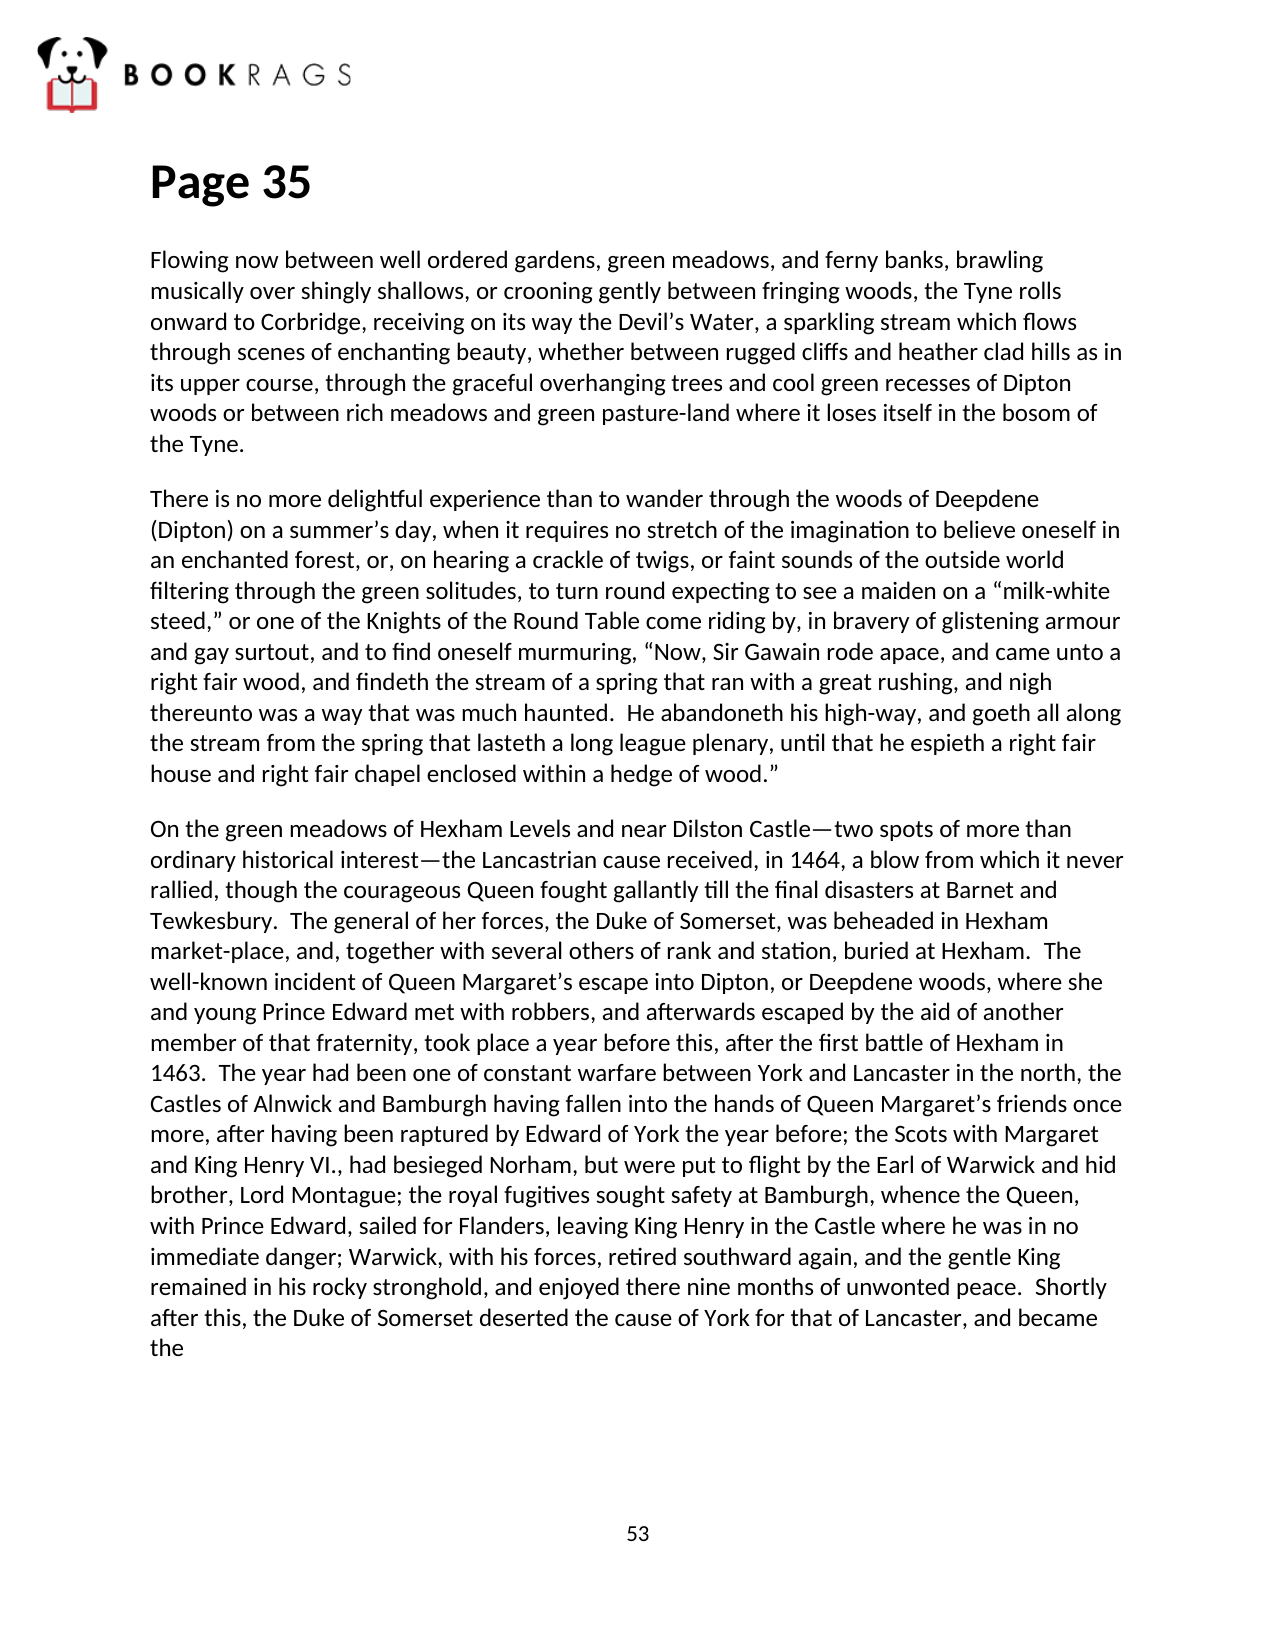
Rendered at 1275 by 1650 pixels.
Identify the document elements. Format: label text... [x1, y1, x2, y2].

picture [37, 37, 351, 113]
text There is no more delightful experience than to wander through the woods of Deepdene (Dipton) on a summer’s day, when it requires no stretch of the imagination to believe oneself in an enchanted forest, or, on hearing a crackle of twigs, or faint sounds of the outside world filtering through the green solitudes, to turn round expecting to see a maiden on a “milk-white steed,” or one of the Knights of the Round Table come riding by, in bravery of glistening armour and gay surtout, and to find oneself murmuring, “Now, Sir Gawain rode apace, and came unto a right fair wood, and findeth the stream of a spring that ran with a great rushing, and nigh thereunto was a way that was much haunted. He abandoneth his high-way, and goeth all along the stream from the spring that lasteth a long league plenary, until that he espieth a right fair house and right fair chapel enclosed within a hedge of wood.” [150, 483, 1125, 788]
text On the green meadows of Hexham Levels and near Dilston Castle—­two spots of more than ordinary historical interest—­the Lancastrian cause received, in 1464, a blow from which it never rallied, though the courageous Queen fought gallantly till the final disasters at Barnet and Tewkesbury. The general of her forces, the Duke of Somerset, was beheaded in Hexham market-place, and, together with several others of rank and station, buried at Hexham. The well-known incident of Queen Margaret’s escape into Dipton, or Deepdene woods, where she and young Prince Edward met with robbers, and afterwards escaped by the aid of another member of that fraternity, took place a year before this, after the first battle of Hexham in 1463. The year had been one of constant warfare between York and Lancaster in the north, the Castles of Alnwick and Bamburgh having fallen into the hands of Queen Margaret’s friends once more, after having been raptured by Edward of York the year before; the Scots with Margaret and King Henry VI., had besieged Norham, but were put to flight by the Earl of Warwick and hid brother, Lord Montague; the royal fugitives sought safety at Bamburgh, whence the Queen, with Prince Edward, sailed for Flanders, leaving King Henry in the Castle where he was in no immediate danger; Warwick, with his forces, retired southward again, and the gentle King remained in his rocky stronghold, and enjoyed there nine months of unwonted peace. Shortly after this, the Duke of Somerset deserted the cause of York for that of Lancaster, and became the [150, 813, 1125, 1363]
text Page 35 [150, 150, 1125, 211]
text Flowing now between well ordered gardens, green meadows, and ferny banks, brawling musically over shingly shallows, or crooning gently between fringing woods, the Tyne rolls onward to Corbridge, receiving on its way the Devil’s Water, a sparkling stream which flows through scenes of enchanting beauty, whether between rugged cliffs and heather clad hills as in its upper course, through the graceful overhanging trees and cool green recesses of Dipton woods or between rich meadows and green pasture-land where it loses itself in the bosom of the Tyne. [150, 244, 1125, 458]
